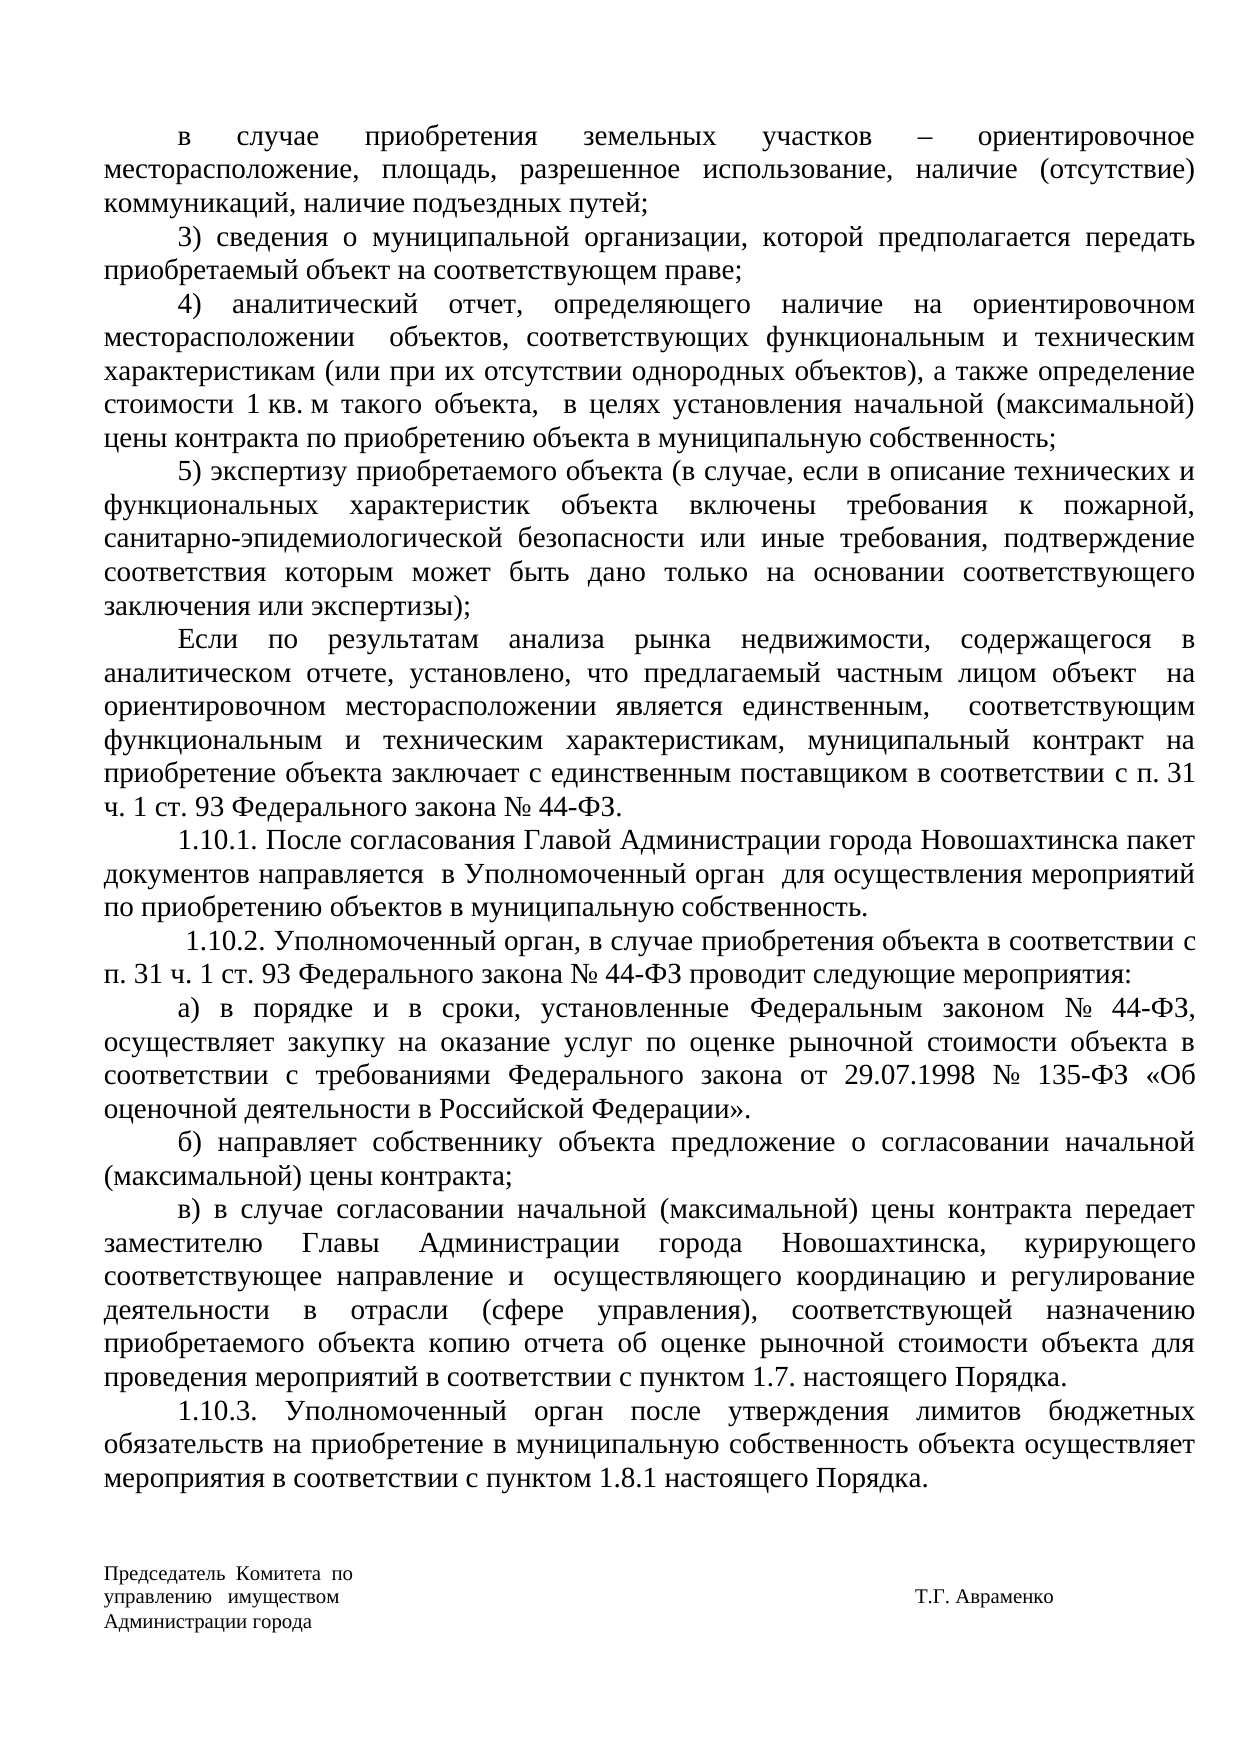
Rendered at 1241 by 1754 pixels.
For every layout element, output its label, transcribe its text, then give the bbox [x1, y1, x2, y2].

text 1.10.1. После согласования Главой Администрации города Новошахтинска пакет документов направляется в Уполномоченный орган для осуществления мероприятий по приобретению объектов в муниципальную собственность. [103, 822, 1196, 923]
text Председатель Комитета по [103, 1560, 1215, 1584]
text Администрации города [103, 1608, 1215, 1633]
text 1.10.2. Уполномоченный орган, в случае приобретения объекта в соответствии с п. 31 ч. 1 ст. 93 Федерального закона № 44-ФЗ проводит следующие мероприятия: [103, 923, 1196, 990]
text 3) сведения о муниципальной организации, которой предполагается передать приобретаемый объект на соответствующем праве; [103, 219, 1196, 286]
text 1.10.3. Уполномоченный орган после утверждения лимитов бюджетных обязательств на приобретение в муниципальную собственность объекта осуществляет мероприятия в соответствии с пунктом 1.8.1 настоящего Порядка. [103, 1393, 1196, 1493]
text управлению имуществом Т.Г. Авраменко [103, 1584, 1215, 1608]
text а) в порядке и в сроки, установленные Федеральным законом № 44-ФЗ, осуществляет закупку на оказание услуг по оценке рыночной стоимости объекта в соответствии с требованиями Федерального закона от 29.07.1998 № 135-ФЗ «Об оценочной деятельности в Российской Федерации». [103, 990, 1196, 1124]
text Если по результатам анализа рынка недвижимости, содержащегося в аналитическом отчете, установлено, что предлагаемый частным лицом объект на ориентировочном месторасположении является единственным, соответствующим функциональным и техническим характеристикам, муниципальный контракт на приобретение объекта заключает с единственным поставщиком в соответствии с п. 31 ч. 1 ст. 93 Федерального закона № 44-ФЗ. [103, 621, 1196, 822]
text 4) аналитический отчет, определяющего наличие на ориентировочном месторасположении объектов, соответствующих функциональным и техническим характеристикам (или при их отсутствии однородных объектов), а также определение стоимости 1 кв. м такого объекта, в целях установления начальной (максимальной) цены контракта по приобретению объекта в муниципальную собственность; [103, 286, 1196, 453]
text 5) экспертизу приобретаемого объекта (в случае, если в описание технических и функциональных характеристик объекта включены требования к пожарной, санитарно-эпидемиологической безопасности или иные требования, подтверждение соответствия которым может быть дано только на основании соответствующего заключения или экспертизы); [103, 453, 1196, 621]
text б) направляет собственнику объекта предложение о согласовании начальной (максимальной) цены контракта; [103, 1124, 1196, 1191]
text в случае приобретения земельных участков – ориентировочное месторасположение, площадь, разрешенное использование, наличие (отсутствие) коммуникаций, наличие подъездных путей; [103, 118, 1196, 219]
text в) в случае согласовании начальной (максимальной) цены контракта передает заместителю Главы Администрации города Новошахтинска, курирующего соответствующее направление и осуществляющего координацию и регулирование деятельности в отрасли (сфере управления), соответствующей назначению приобретаемого объекта копию отчета об оценке рыночной стоимости объекта для проведения мероприятий в соответствии с пунктом 1.7. настоящего Порядка. [103, 1191, 1196, 1393]
